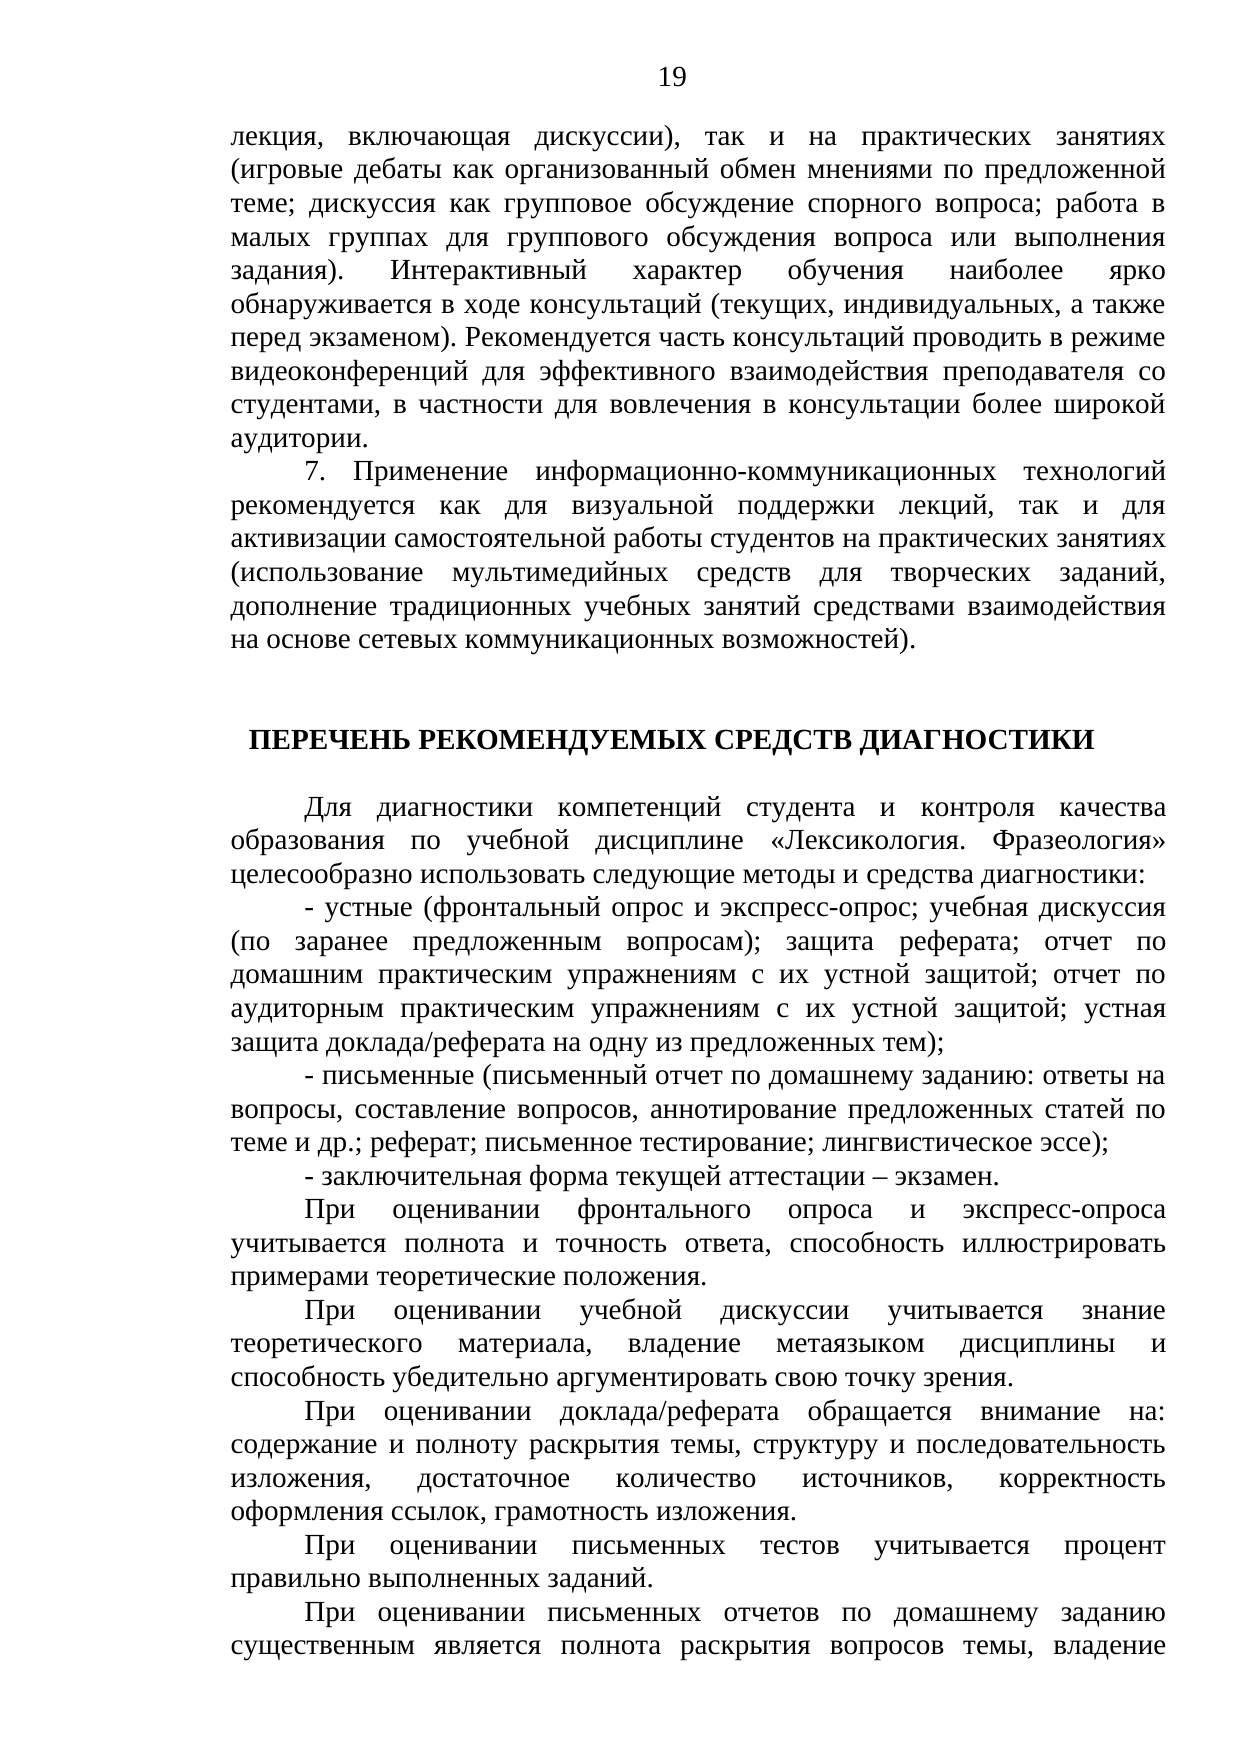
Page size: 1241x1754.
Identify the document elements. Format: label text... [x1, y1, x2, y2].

text - заключительная форма текущей аттестации – экзамен. [230, 1158, 1167, 1191]
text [230, 118, 1167, 453]
text Для диагностики компетенций студента и контроля качества образования по учебной дисциплине «Лексикология. Фразеология» целесообразно использовать следующие методы и средства диагностики: [230, 789, 1167, 889]
text При оценивании учебной дискуссии учитывается знание теоретического материала, владение метаязыком дисциплины и способность убедительно аргументировать свою точку зрения. [230, 1292, 1167, 1393]
text При оценивании доклада/реферата обращается внимание на: содержание и полноту раскрытия темы, структуру и последовательность изложения, достаточное количество источников, корректность оформления ссылок, грамотность изложения. [230, 1393, 1167, 1527]
text При оценивании фронтального опроса и экспресс-опроса учитывается полнота и точность ответа, способность иллюстрировать примерами теоретические положения. [230, 1191, 1167, 1292]
text 7. Применение информационно-коммуникационных технологий рекомендуется как для визуальной поддержки лекций, так и для активизации самостоятельной работы студентов на практических занятиях (использование мультимедийных средств для творческих заданий, дополнение традиционных учебных занятий средствами взаимодействия на основе сетевых коммуникационных возможностей). [230, 453, 1167, 655]
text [230, 1594, 1167, 1661]
text - устные (фронтальный опрос и экспресс-опрос; учебная дискуссия (по заранее предложенным вопросам); защита реферата; отчет по домашним практическим упражнениям с их устной защитой; отчет по аудиторным практическим упражнениям с их устной защитой; устная защита доклада/реферата на одну из предложенных тем); [230, 889, 1167, 1057]
text При оценивании письменных тестов учитывается процент правильно выполненных заданий. [230, 1527, 1167, 1594]
subtitle Перечень рекомендуемых средств диагностики [177, 722, 1167, 755]
text - письменные (письменный отчет по домашнему заданию: ответы на вопросы, составление вопросов, аннотирование предложенных статей по теме и др.; реферат; письменное тестирование; лингвистическое эссе); [230, 1057, 1167, 1158]
